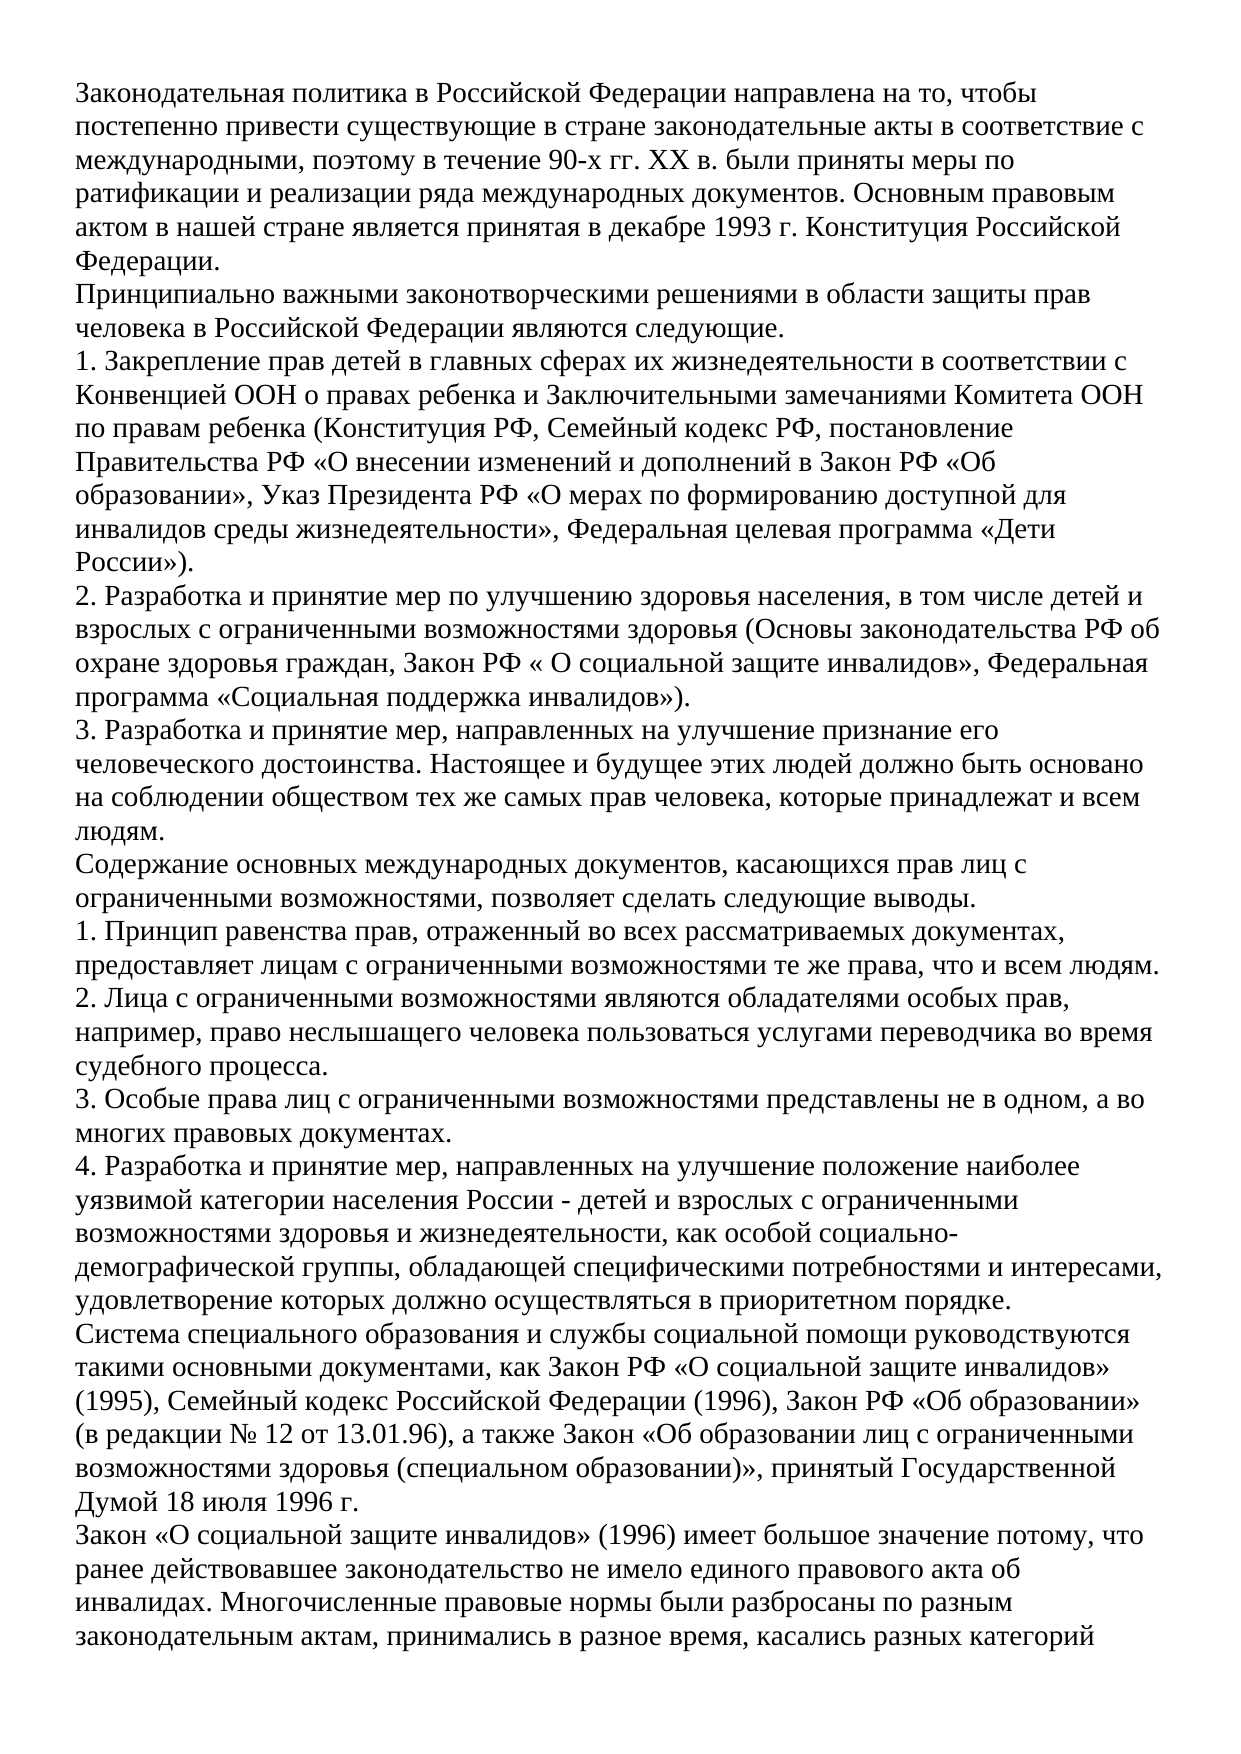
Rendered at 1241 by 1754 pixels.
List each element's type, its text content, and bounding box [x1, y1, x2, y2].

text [75, 1517, 1165, 1651]
text 1. Закрепление прав детей в главных сферах их жизнедеятельности в соответствии с Конвенцией ООН о правах ребенка и Заключительными замечаниями Комитета ООН по правам ребенка (Конституция РФ, Семейный кодекс РФ, постановление Правительства РФ «О внесении изменений и дополнений в Закон РФ «Об образовании», Указ Президента РФ «О мерах по формированию доступной для инвалидов среды жизнедеятельности», Федеральная целевая программа «Дети России»). [75, 343, 1165, 578]
text Законодательная политика в Российской Федерации направлена на то, чтобы постепенно привести существующие в стране законодательные акты в соответствие с международными, поэтому в течение 90-х гг. XX в. были приняты меры по ратификации и реализации ряда международных документов. Основным правовым актом в нашей стране является принятая в декабре 1993 г. Конституция Российской Федерации. [75, 75, 1165, 276]
text 1. Принцип равенства прав, отраженный во всех рассматриваемых документах, предоставляет лицам с ограниченными возможностями те же права, что и всем людям. [75, 913, 1165, 981]
text 3. Разработка и принятие мер, направленных на улучшение признание его человеческого достоинства. Настоящее и будущее этих людей должно быть основано на соблюдении обществом тех же самых прав человека, которые принадлежат и всем людям. [75, 712, 1165, 846]
text Система специального образования и службы социальной помощи руководствуются такими основными документами, как Закон РФ «О социальной защите инвалидов» (1995), Семейный кодекс Российской Федерации (1996), Закон РФ «Об образовании» (в редакции № 12 от 13.01.96), а также Закон «Об образовании лиц с ограниченными возможностями здоровья (специальном образовании)», принятый Государственной Думой 18 июля 1996 г. [75, 1316, 1165, 1517]
text Принципиально важными законотворческими решениями в области защиты прав человека в Российской Федерации являются следующие. [75, 276, 1165, 343]
text 4. Разработка и принятие мер, направленных на улучшение положение наиболее уязвимой категории населения России - детей и взрослых с ограниченными возможностями здоровья и жизнедеятельности, как особой социально-демографической группы, обладающей специфическими потребностями и интересами, удовлетворение которых должно осуществляться в приоритетном порядке. [75, 1148, 1165, 1316]
text 2. Разработка и принятие мер по улучшению здоровья населения, в том числе детей и взрослых с ограниченными возможностями здоровья (Основы законодательства РФ об охране здоровья граждан, Закон РФ « О социальной защите инвалидов», Федеральная программа «Социальная поддержка инвалидов»). [75, 578, 1165, 712]
text 2. Лица с ограниченными возможностями являются обладателями особых прав, например, право неслышащего человека пользоваться услугами переводчика во время судебного процесса. [75, 981, 1165, 1081]
text 3. Особые права лиц с ограниченными возможностями представлены не в одном, а во многих правовых документах. [75, 1081, 1165, 1148]
text Содержание основных международных документов, касающихся прав лиц с ограниченными возможностями, позволяет сделать следующие выводы. [75, 846, 1165, 913]
